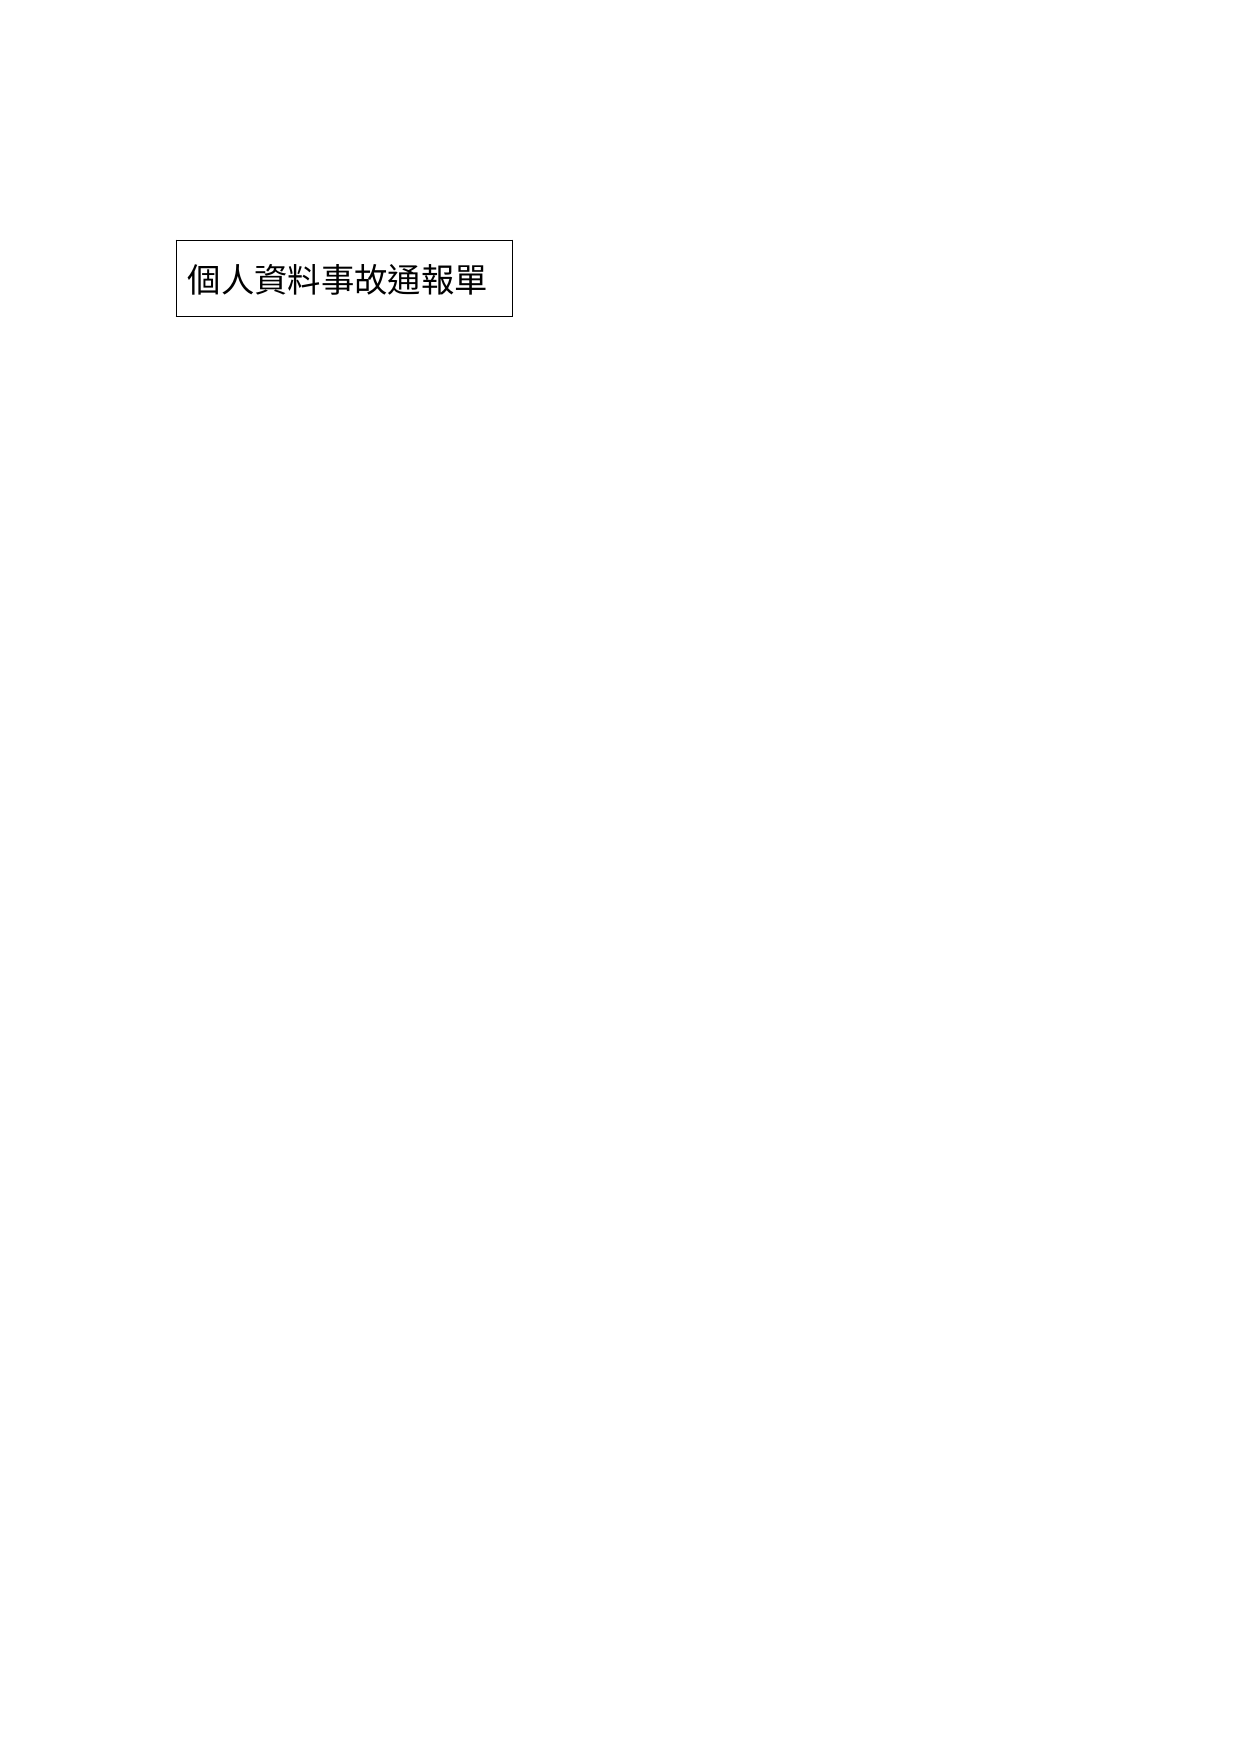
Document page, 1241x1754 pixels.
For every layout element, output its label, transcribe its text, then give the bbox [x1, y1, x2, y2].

table_header 個人資料事故通報單 [177, 241, 512, 316]
